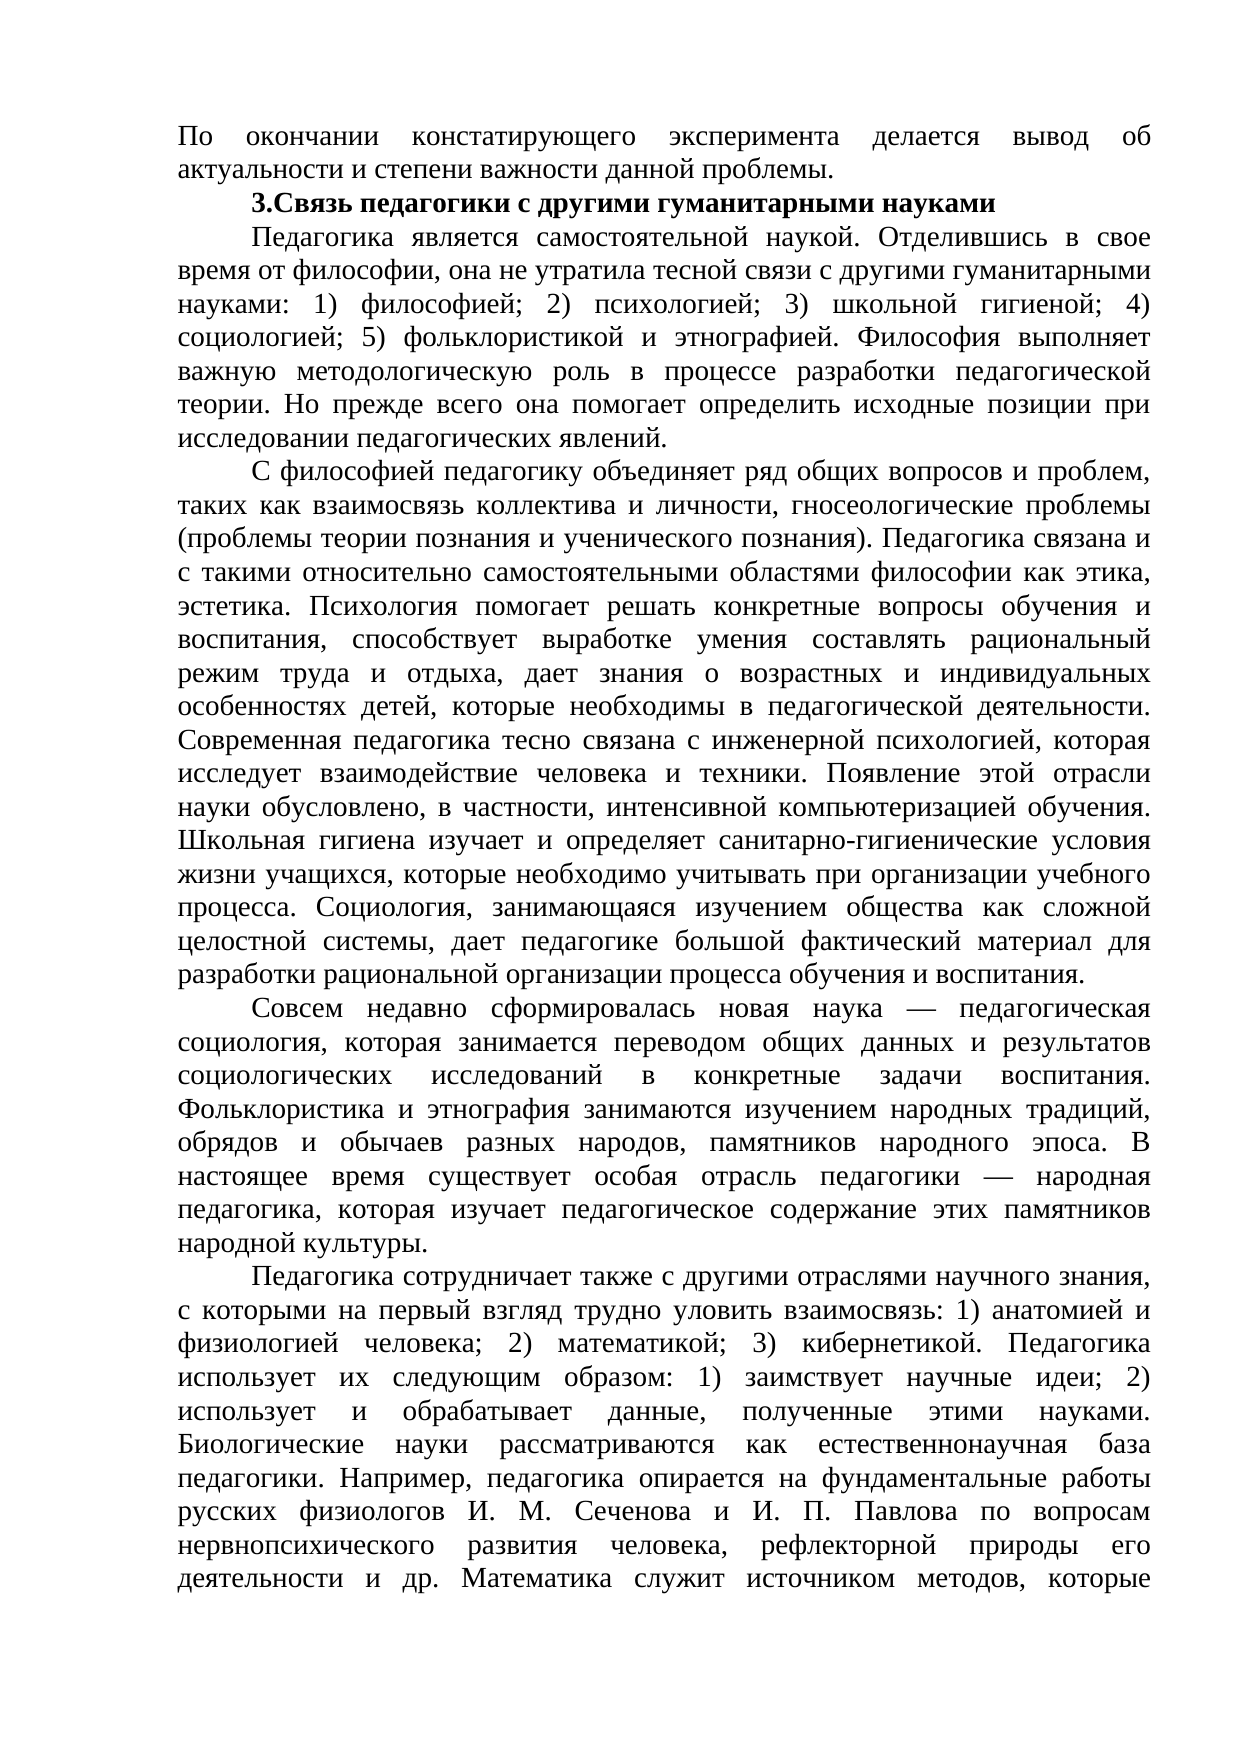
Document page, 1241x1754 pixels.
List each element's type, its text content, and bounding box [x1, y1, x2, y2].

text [177, 1258, 1152, 1594]
text Педагогика является самостоятельной наукой. Отделившись в свое время от философии, она не утратила тесной связи с другими гуманитарными науками: 1) философией; 2) психологией; 3) школьной гигиеной; 4) социологией; 5) фольклористикой и этнографией. Философия выполняет важную методологическую роль в процессе разработки педагогической теории. Но прежде всего она помогает определить исходные позиции при исследовании педагогических явлений. [177, 219, 1152, 453]
text С философией педагогику объединяет ряд общих вопросов и проблем, таких как взаимосвязь коллектива и личности, гносеологические проблемы (проблемы теории познания и ученического познания). Педагогика связана и с такими относительно самостоятельными областями философии как этика, эстетика. Психология помогает решать конкретные вопросы обучения и воспитания, способствует выработке умения составлять рациональный режим труда и отдыха, дает знания о возрастных и индивидуальных особенностях детей, которые необходимы в педагогической деятельности. Современная педагогика тесно связана с инженерной психологией, которая исследует взаимодействие человека и техники. Появление этой отрасли науки обусловлено, в частности, интенсивной компьютеризацией обучения. Школьная гигиена изучает и определяет санитарно-гигиенические условия жизни учащихся, которые необходимо учитывать при организации учебного процесса. Социология, занимающаяся изучением общества как сложной целостной системы, дает педагогике большой фактический материал для разработки рациональной организации процесса обучения и воспитания. [177, 453, 1152, 990]
text 3.Связь педагогики с другими гуманитарными науками [177, 185, 1152, 219]
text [177, 118, 1152, 185]
text Совсем недавно сформировалась новая наука — педагогическая социология, которая занимается переводом общих данных и результатов социологических исследований в конкретные задачи воспитания. Фольклористика и этнография занимаются изучением народных традиций, обрядов и обычаев разных народов, памятников народного эпоса. В настоящее время существует особая отрасль педагогики — народная педагогика, которая изучает педагогическое содержание этих памятников народной культуры. [177, 990, 1152, 1258]
